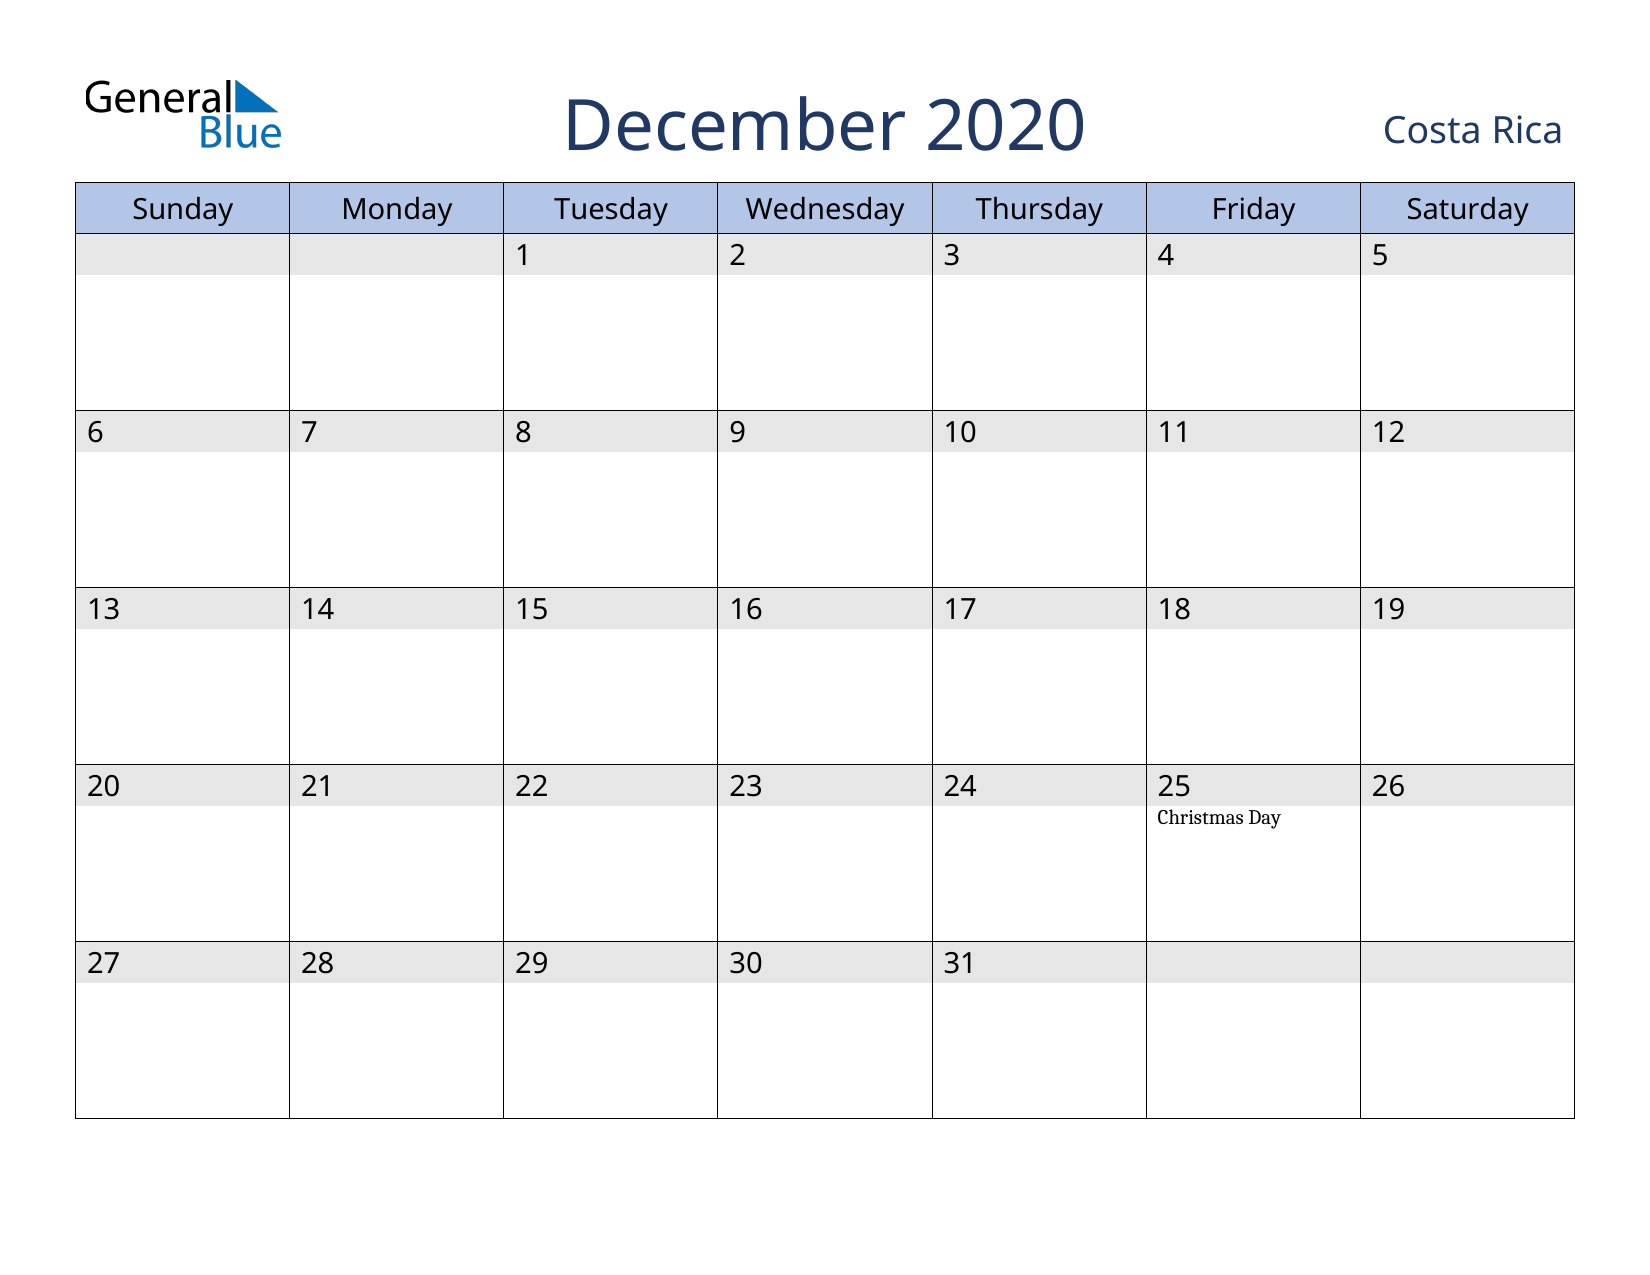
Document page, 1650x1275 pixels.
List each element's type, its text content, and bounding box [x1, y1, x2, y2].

table_cell 25 [1147, 765, 1360, 806]
table_cell 15 [504, 588, 717, 629]
table_cell Friday [1147, 183, 1360, 233]
table_cell [1147, 942, 1360, 983]
table_cell [933, 452, 1146, 587]
table_cell [504, 806, 717, 941]
table_cell [290, 275, 503, 410]
table_cell 1 [504, 234, 717, 275]
table_cell 20 [76, 765, 289, 806]
table_cell [290, 806, 503, 941]
table_cell 7 [290, 411, 503, 452]
table_header Costa Rica [1146, 75, 1574, 182]
table_cell 31 [933, 942, 1146, 983]
table_cell [718, 983, 932, 1118]
table_cell [290, 452, 503, 587]
table_cell [1147, 275, 1360, 410]
table_cell 27 [76, 942, 289, 983]
table_header December 2020 [504, 75, 1146, 182]
table_cell [76, 452, 289, 587]
table_cell 26 [1361, 765, 1574, 806]
table_cell 9 [718, 411, 932, 452]
table_cell [290, 983, 503, 1118]
table_cell 21 [290, 765, 503, 806]
table_cell 29 [504, 942, 717, 983]
table_cell Wednesday [718, 183, 932, 233]
table_cell [933, 983, 1146, 1118]
table_cell Thursday [933, 183, 1146, 233]
table_header [76, 75, 503, 182]
table_cell [718, 452, 932, 587]
table_cell 10 [933, 411, 1146, 452]
table_cell [718, 275, 932, 410]
table_cell [290, 629, 503, 764]
table_cell Monday [290, 183, 503, 233]
table_cell Saturday [1361, 183, 1574, 233]
table_cell 2 [718, 234, 932, 275]
table_cell [933, 629, 1146, 764]
table_cell [1147, 983, 1360, 1118]
table_cell [718, 629, 932, 764]
table_cell [1361, 806, 1574, 941]
table_cell 19 [1361, 588, 1574, 629]
table_cell [76, 629, 289, 764]
picture [86, 80, 281, 148]
table_cell [1361, 983, 1574, 1118]
table_cell [1147, 629, 1360, 764]
table_cell 30 [718, 942, 932, 983]
table_cell 6 [76, 411, 289, 452]
table_cell [504, 629, 717, 764]
table_cell Tuesday [504, 183, 717, 233]
table_cell [76, 806, 289, 941]
table_cell 22 [504, 765, 717, 806]
table_cell 11 [1147, 411, 1360, 452]
table_cell 4 [1147, 234, 1360, 275]
table_cell [1361, 629, 1574, 764]
table_cell [504, 452, 717, 587]
table_cell Christmas Day [1147, 806, 1360, 941]
table_cell [76, 275, 289, 410]
table_cell [718, 806, 932, 941]
table_cell [504, 983, 717, 1118]
table_cell 28 [290, 942, 503, 983]
table_cell 23 [718, 765, 932, 806]
table_cell [933, 806, 1146, 941]
table_cell [1361, 275, 1574, 410]
table_cell 18 [1147, 588, 1360, 629]
table_cell 13 [76, 588, 289, 629]
table_cell 8 [504, 411, 717, 452]
table_cell 3 [933, 234, 1146, 275]
table_cell [76, 234, 289, 275]
table_cell [1147, 452, 1360, 587]
table_cell 5 [1361, 234, 1574, 275]
table_cell 17 [933, 588, 1146, 629]
table_cell [1361, 452, 1574, 587]
table_cell [504, 275, 717, 410]
table_cell 12 [1361, 411, 1574, 452]
table_cell [290, 234, 503, 275]
table_cell [76, 983, 289, 1118]
table_cell 14 [290, 588, 503, 629]
table_cell Sunday [76, 183, 289, 233]
table_cell 24 [933, 765, 1146, 806]
table_cell [1361, 942, 1574, 983]
table_cell 16 [718, 588, 932, 629]
table_cell [933, 275, 1146, 410]
